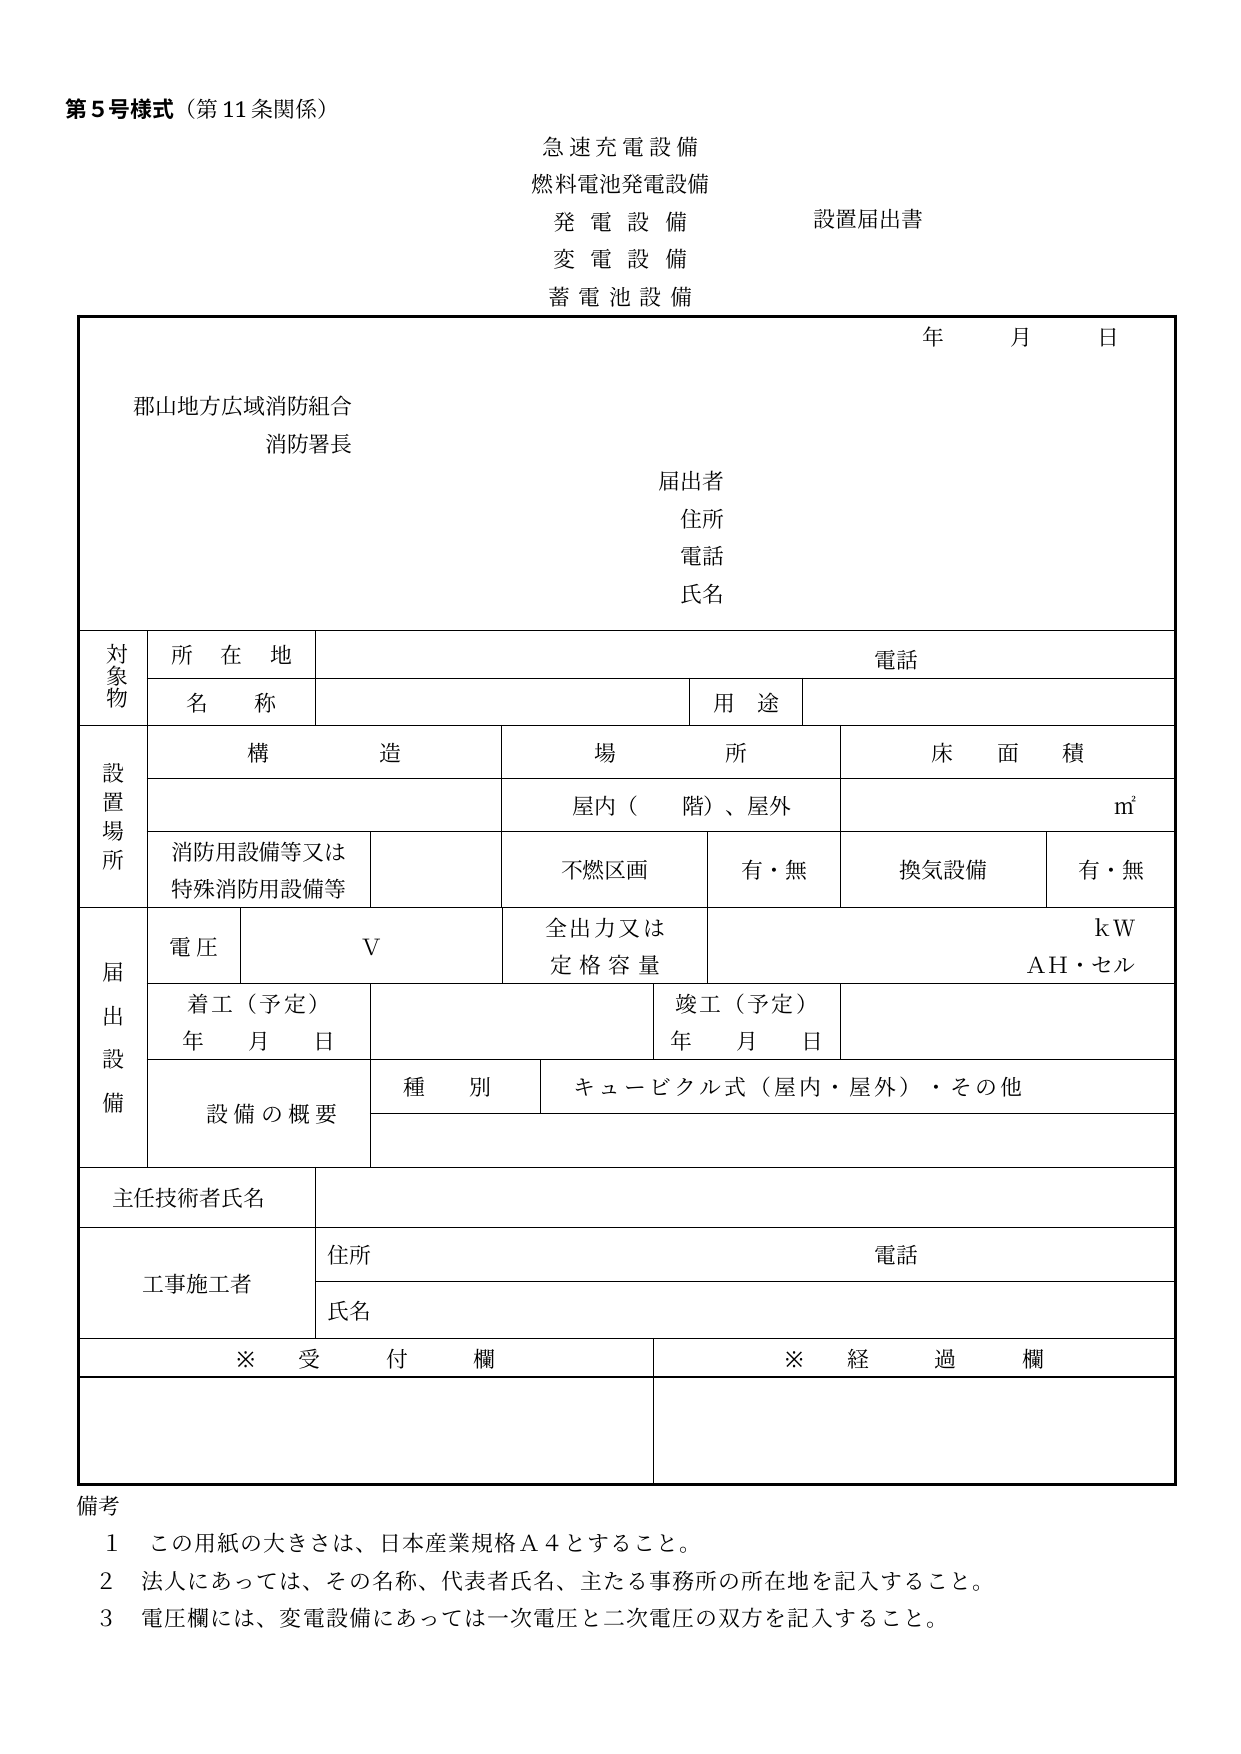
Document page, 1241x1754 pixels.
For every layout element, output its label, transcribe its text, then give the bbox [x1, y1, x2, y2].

table_cell [316, 1168, 1174, 1227]
table_cell [80, 1378, 653, 1483]
table_cell 全出力又は 定格容量 [503, 908, 707, 983]
table_cell 場 所 [502, 726, 840, 778]
table_cell 住所 電話 [316, 1228, 1174, 1281]
table_cell 工事施工者 [80, 1228, 315, 1338]
table_cell 消防用設備等又は 特殊消防用設備等 [148, 832, 370, 907]
table_cell 竣工（予定） 年 月 日 [654, 984, 840, 1059]
table_cell [371, 1114, 1174, 1167]
table_cell 設備の概要 [148, 1060, 370, 1167]
table_cell 換気設備 [841, 832, 1046, 907]
table_cell [803, 679, 1174, 725]
table_cell ※ 経 過 欄 [654, 1339, 1174, 1376]
text 第５号様式（第11条関係） [65, 89, 1175, 127]
table_header 年 月 日 郡山地方広域消防組合 消防署長 届出者 住所 電話 氏名 [80, 318, 1174, 630]
table_cell 不燃区画 [502, 832, 707, 907]
table_cell 名称 [148, 679, 315, 725]
table_cell 有・無 [708, 832, 840, 907]
table_cell 着工（予定） 年 月 日 [148, 984, 370, 1059]
table_cell [841, 984, 1174, 1059]
table_cell 氏名 [316, 1282, 1174, 1338]
table_cell [371, 832, 501, 907]
table_cell 設置場所 [80, 726, 147, 907]
table_cell 所 在 地 [148, 631, 315, 677]
table_cell ㎡ [841, 779, 1174, 831]
text ３ 電圧欄には、変電設備にあっては一次電圧と二次電圧の双方を記入すること。 [65, 1598, 1175, 1636]
table_cell 用 途 [690, 679, 802, 725]
table_cell 種 別 [371, 1060, 540, 1112]
text 急速充電設備 [65, 127, 1175, 164]
table_cell 有・無 [1047, 832, 1174, 907]
table_cell 対象物 防 火 [80, 631, 147, 725]
text ２ 法人にあっては、その名称、代表者氏名、主たる事務所の所在地を記入すること。 [65, 1561, 1175, 1598]
table_cell [316, 679, 689, 725]
table_cell Ｖ [241, 908, 502, 983]
text １ この用紙の大きさは、日本産業規格Ａ４とすること。 [65, 1523, 1175, 1561]
table_cell [371, 984, 653, 1059]
table_cell ※ 受 付 欄 [80, 1339, 653, 1376]
table_cell 届 出 設 備 [80, 908, 147, 1167]
text 備考 [65, 1486, 1175, 1523]
text 変電設備 [65, 239, 1175, 277]
table_cell 電話 [316, 631, 1174, 677]
table_cell [148, 779, 501, 831]
table_cell ｋＷ ＡＨ・セル [708, 908, 1174, 983]
text 燃料電池発電設備 [65, 164, 1175, 202]
table_cell キュービクル式（屋内・屋外）・その他 [541, 1060, 1174, 1112]
table_cell 構 造 [148, 726, 501, 778]
text 蓄電池設備 [65, 277, 1175, 314]
table_cell 床 面 積 [841, 726, 1174, 778]
table_cell [654, 1378, 1174, 1483]
table_cell 主任技術者氏名 [80, 1168, 315, 1227]
text 発電設備 [65, 202, 1175, 239]
table_cell 電 圧 [148, 908, 240, 983]
table_cell 屋内（ 階）、屋外 [502, 779, 840, 831]
